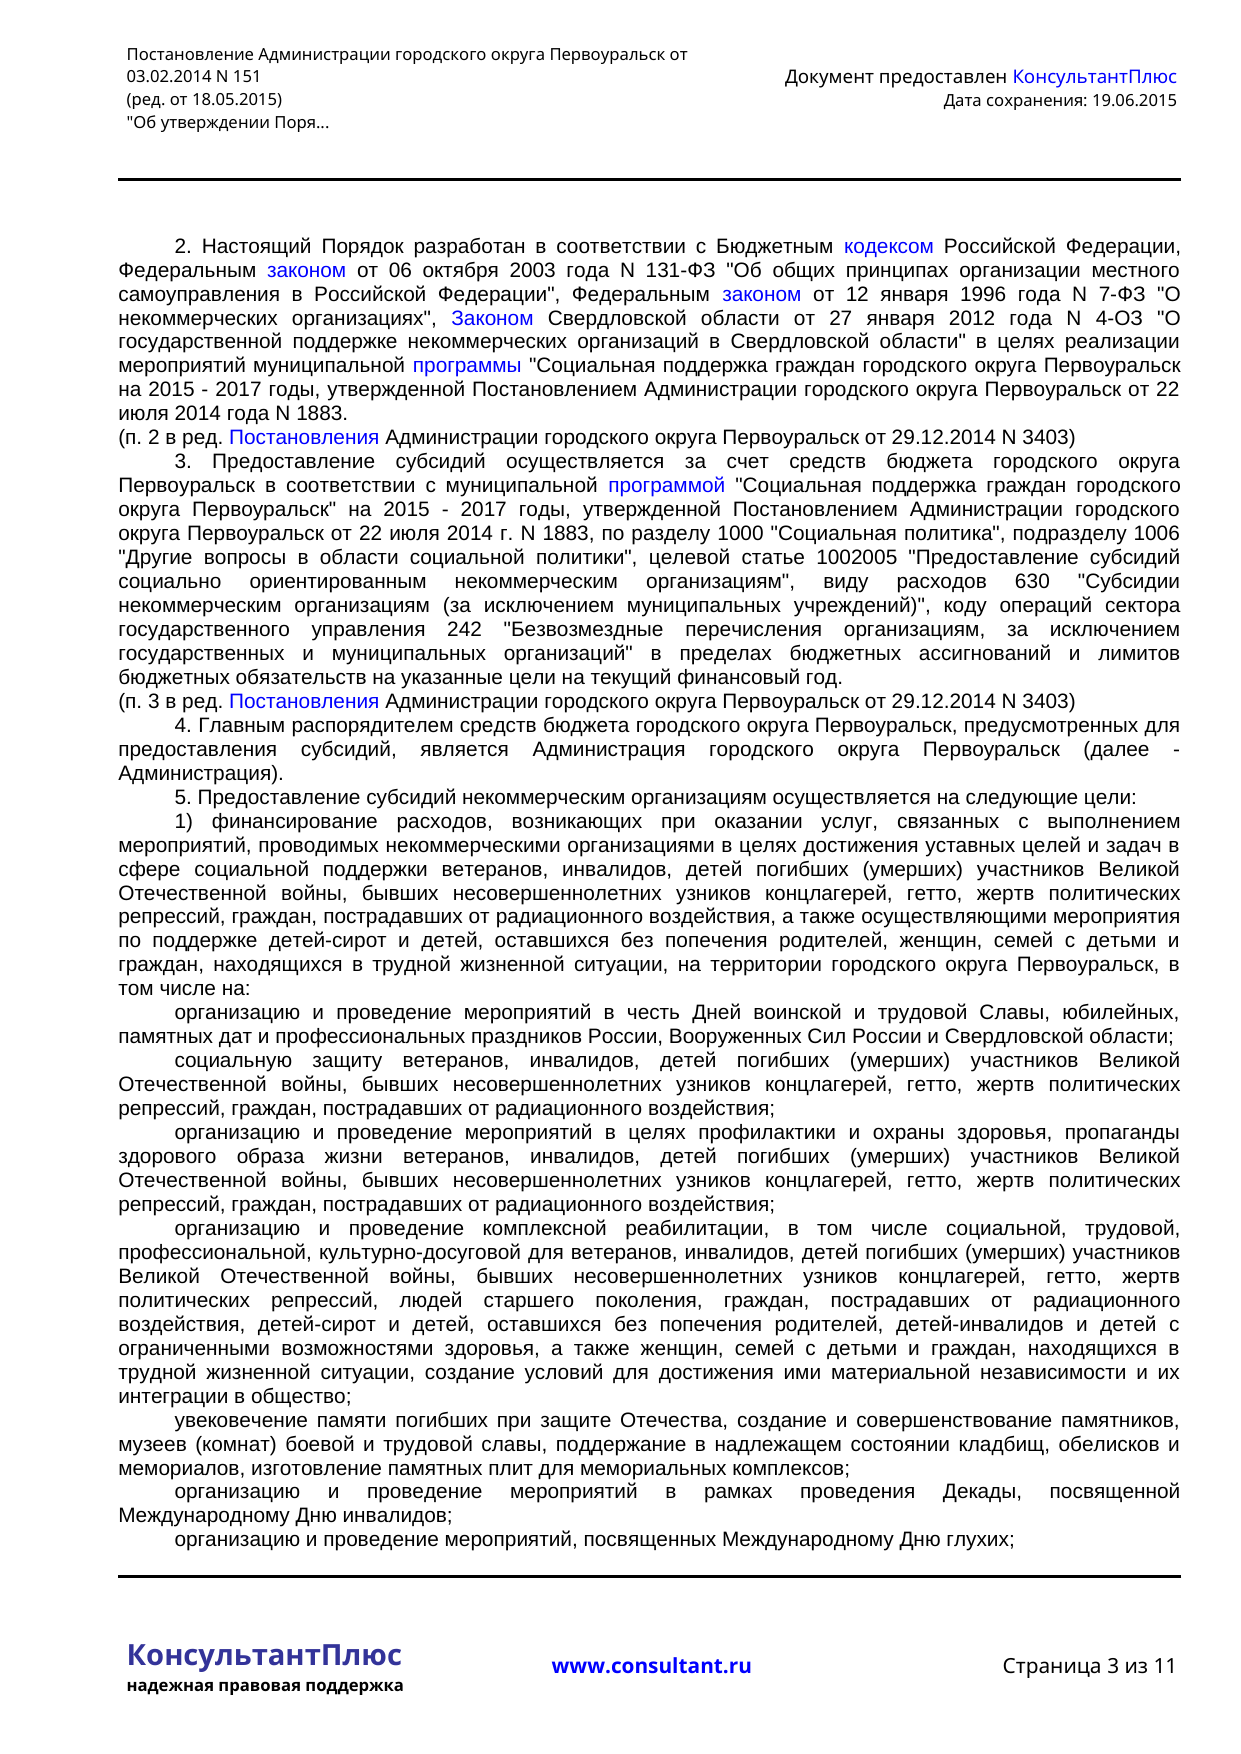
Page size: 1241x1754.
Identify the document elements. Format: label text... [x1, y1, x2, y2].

text (п. 3 в ред. Постановления Администрации городского округа Первоуральск от 29.12.2014 N 3403) [118, 689, 1181, 713]
text увековечение памяти погибших при защите Отечества, создание и совершенствование памятников, музеев (комнат) боевой и трудовой славы, поддержание в надлежащем состоянии кладбищ, обелисков и мемориалов, изготовление памятных плит для мемориальных комплексов; [118, 1407, 1181, 1479]
text 2. Настоящий Порядок разработан в соответствии с Бюджетным кодексом Российской Федерации, Федеральным законом от 06 октября 2003 года N 131-ФЗ "Об общих принципах организации местного самоуправления в Российской Федерации", Федеральным законом от 12 января 1996 года N 7-ФЗ "О некоммерческих организациях", Законом Свердловской области от 27 января 2012 года N 4-ОЗ "О государственной поддержке некоммерческих организаций в Свердловской области" в целях реализации мероприятий муниципальной программы "Социальная поддержка граждан городского округа Первоуральск на 2015 - 2017 годы, утвержденной Постановлением Администрации городского округа Первоуральск от 22 июля 2014 года N 1883. [118, 233, 1181, 425]
text организацию и проведение мероприятий в целях профилактики и охраны здоровья, пропаганды здорового образа жизни ветеранов, инвалидов, детей погибших (умерших) участников Великой Отечественной войны, бывших несовершеннолетних узников концлагерей, гетто, жертв политических репрессий, граждан, пострадавших от радиационного воздействия; [118, 1120, 1181, 1216]
text социальную защиту ветеранов, инвалидов, детей погибших (умерших) участников Великой Отечественной войны, бывших несовершеннолетних узников концлагерей, гетто, жертв политических репрессий, граждан, пострадавших от радиационного воздействия; [118, 1048, 1181, 1120]
text организацию и проведение мероприятий, посвященных Международному Дню глухих; [118, 1527, 1181, 1551]
text (п. 2 в ред. Постановления Администрации городского округа Первоуральск от 29.12.2014 N 3403) [118, 425, 1181, 449]
text 5. Предоставление субсидий некоммерческим организациям осуществляется на следующие цели: [118, 784, 1181, 808]
text организацию и проведение комплексной реабилитации, в том числе социальной, трудовой, профессиональной, культурно-досуговой для ветеранов, инвалидов, детей погибших (умерших) участников Великой Отечественной войны, бывших несовершеннолетних узников концлагерей, гетто, жертв политических репрессий, людей старшего поколения, граждан, пострадавших от радиационного воздействия, детей-сирот и детей, оставшихся без попечения родителей, детей-инвалидов и детей с ограниченными возможностями здоровья, а также женщин, семей с детьми и граждан, находящихся в трудной жизненной ситуации, создание условий для достижения ими материальной независимости и их интеграции в общество; [118, 1216, 1181, 1407]
text организацию и проведение мероприятий в честь Дней воинской и трудовой Славы, юбилейных, памятных дат и профессиональных праздников России, Вооруженных Сил России и Свердловской области; [118, 1000, 1181, 1048]
text 1) финансирование расходов, возникающих при оказании услуг, связанных с выполнением мероприятий, проводимых некоммерческими организациями в целях достижения уставных целей и задач в сфере социальной поддержки ветеранов, инвалидов, детей погибших (умерших) участников Великой Отечественной войны, бывших несовершеннолетних узников концлагерей, гетто, жертв политических репрессий, граждан, пострадавших от радиационного воздействия, а также осуществляющими мероприятия по поддержке детей-сирот и детей, оставшихся без попечения родителей, женщин, семей с детьми и граждан, находящихся в трудной жизненной ситуации, на территории городского округа Первоуральск, в том числе на: [118, 808, 1181, 1000]
text 3. Предоставление субсидий осуществляется за счет средств бюджета городского округа Первоуральск в соответствии с муниципальной программой "Социальная поддержка граждан городского округа Первоуральск" на 2015 - 2017 годы, утвержденной Постановлением Администрации городского округа Первоуральск от 22 июля 2014 г. N 1883, по разделу 1000 "Социальная политика", подразделу 1006 "Другие вопросы в области социальной политики", целевой статье 1002005 "Предоставление субсидий социально ориентированным некоммерческим организациям", виду расходов 630 "Субсидии некоммерческим организациям (за исключением муниципальных учреждений)", коду операций сектора государственного управления 242 "Безвозмездные перечисления организациям, за исключением государственных и муниципальных организаций" в пределах бюджетных ассигнований и лимитов бюджетных обязательств на указанные цели на текущий финансовый год. [118, 449, 1181, 689]
text 4. Главным распорядителем средств бюджета городского округа Первоуральск, предусмотренных для предоставления субсидий, является Администрация городского округа Первоуральск (далее - Администрация). [118, 713, 1181, 784]
text организацию и проведение мероприятий в рамках проведения Декады, посвященной Международному Дню инвалидов; [118, 1479, 1181, 1527]
